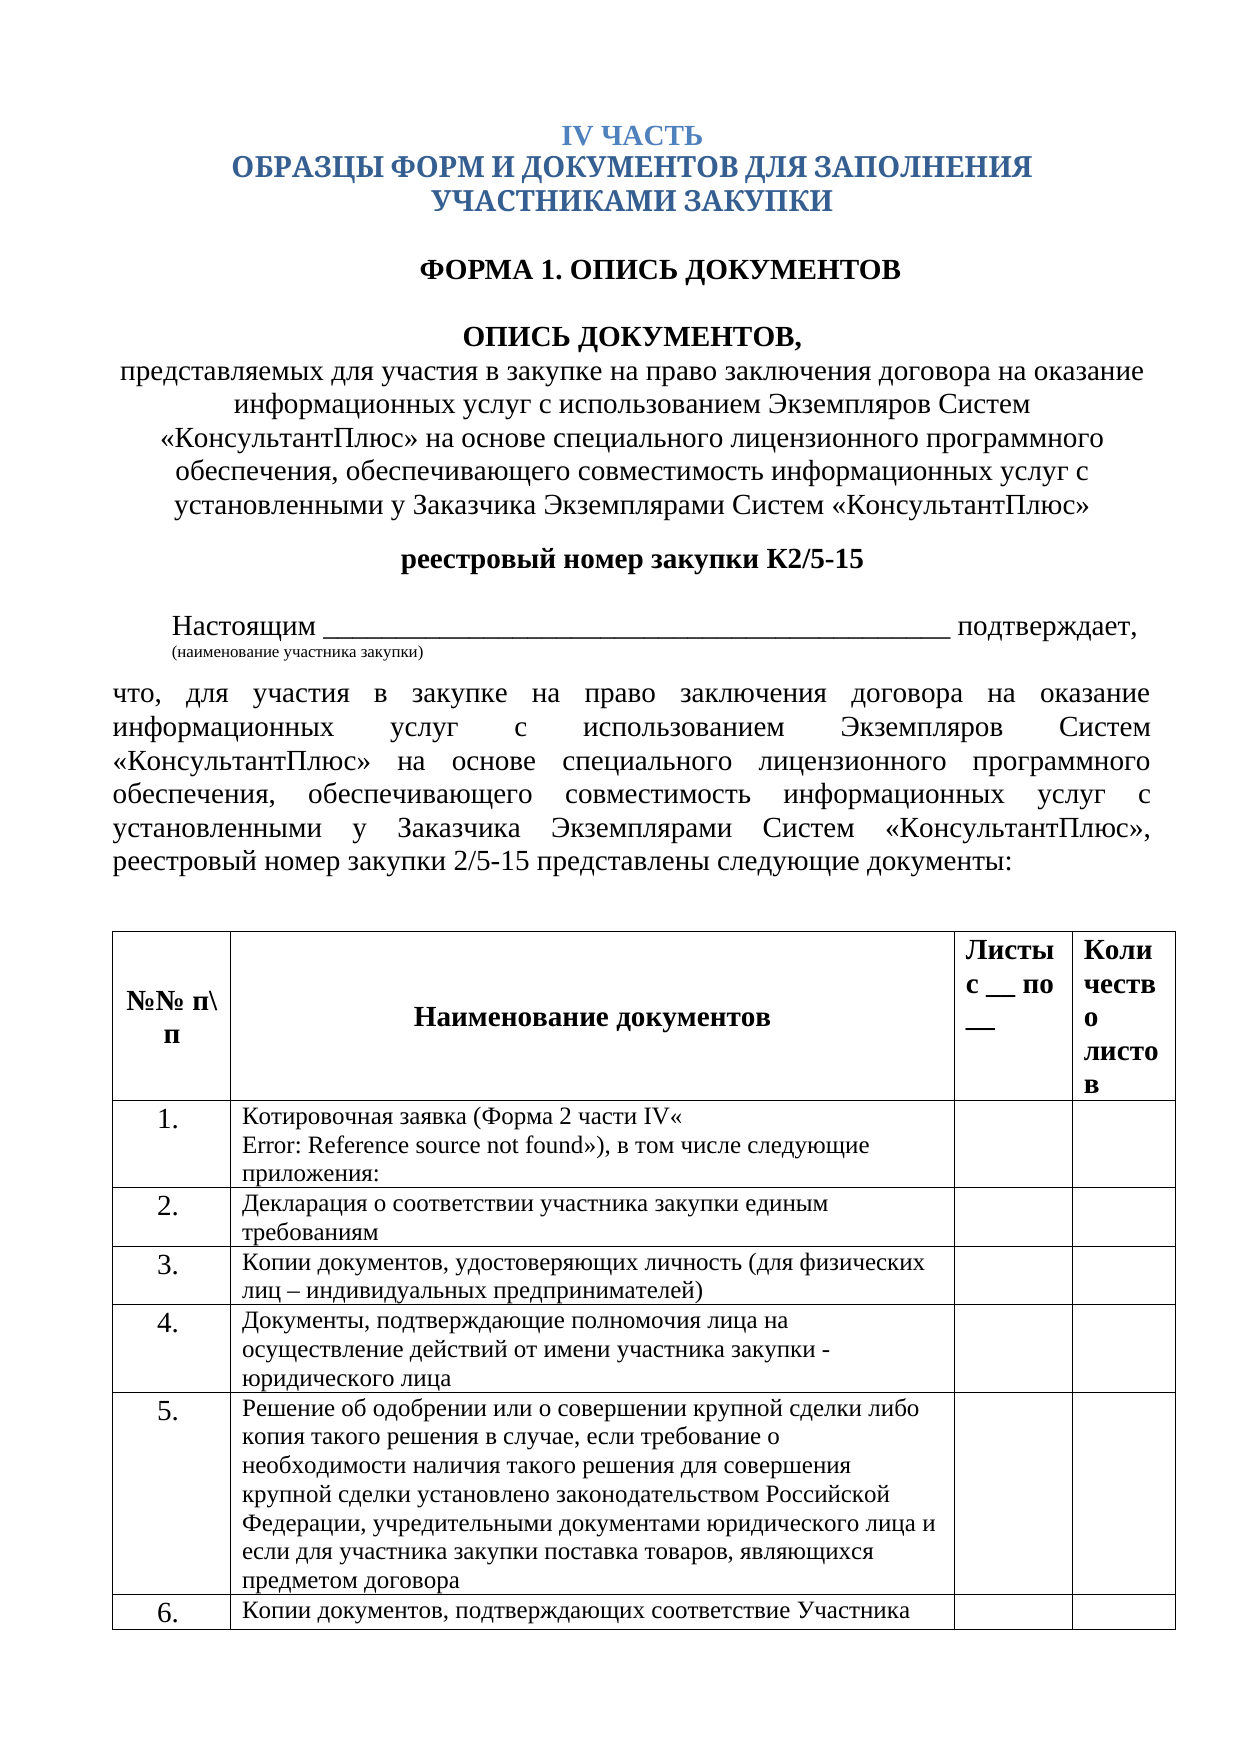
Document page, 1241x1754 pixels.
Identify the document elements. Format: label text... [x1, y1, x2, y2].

table_header Наименование документов [231, 932, 954, 1100]
table_cell [1073, 1595, 1175, 1628]
table_header №№ п\п [113, 932, 230, 1100]
table_cell [1073, 1305, 1175, 1392]
table_cell [1073, 1247, 1175, 1304]
table_cell [955, 1393, 1072, 1594]
table_cell Копии документов, удостоверяющих личность (для физических лиц – индивидуальных предпринимателей) [231, 1247, 954, 1304]
list представляемых для участия в закупке на право заключения договора на оказание информационных услуг с использованием Экземпляров Систем «КонсультантПлюс» на основе специального лицензионного программного обеспечения, обеспечивающего совместимость информационных услуг с установленными у Заказчика Экземплярами Систем «КонсультантПлюс» [112, 353, 1152, 521]
table_cell [113, 1393, 230, 1594]
text ОБРАЗЦЫ ФОРМ И ДОКУМЕНТОВ ДЛЯ ЗАПОЛНЕНИЯ УЧАСТНИКАМИ ЗАКУПКИ [112, 152, 1152, 219]
table_cell [955, 1101, 1072, 1187]
table_cell [113, 1101, 230, 1187]
text ОПИСЬ ДОКУМЕНТОВ, [112, 319, 1152, 353]
table_cell [1073, 1393, 1175, 1594]
table_cell [955, 1188, 1072, 1246]
table_cell Котировочная заявка (Форма 2 части IV«IV ЧАСТЬ ОБРАЗЦЫ ФОРМ И ДОКУМЕНТОВ ДЛЯ ЗАПОЛНЕНИЯ УЧАСТНИКАМИ ЗАКУПКИ»), в том числе следующие приложения: [231, 1101, 954, 1187]
table_cell [113, 1247, 230, 1304]
text (наименование участника закупки) [112, 642, 1152, 676]
table_cell Декларация о соответствии участника закупки единым требованиям [231, 1188, 954, 1246]
table_cell Документы, подтверждающие полномочия лица на осуществление действий от имени участника закупки -юридического лица [231, 1305, 954, 1392]
table_cell [955, 1305, 1072, 1392]
table_cell [113, 1188, 230, 1246]
table_cell [955, 1595, 1072, 1628]
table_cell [231, 1595, 954, 1628]
subtitle ФОРМА 1. ОПИСЬ ДОКУМЕНТОВ [169, 252, 1152, 286]
text IV ЧАСТЬ [112, 118, 1152, 152]
table_cell [113, 1595, 230, 1628]
table_header Листы с __ по __ [955, 932, 1072, 1100]
table_cell Решение об одобрении или о совершении крупной сделки либо копия такого решения в случае, если требование о необходимости наличия такого решения для совершения крупной сделки установлено законодательством Российской Федерации, учредительными документами юридического лица и если для участника закупки поставка товаров, являющихся предметом договора [231, 1393, 954, 1594]
table_cell [1073, 1101, 1175, 1187]
table_header Количество листов [1073, 932, 1175, 1100]
table_cell [113, 1305, 230, 1392]
table_cell [1073, 1188, 1175, 1246]
text Настоящим ___________________________________________ подтверждает, [112, 608, 1152, 642]
list что, для участия в закупке на право заключения договора на оказание информационных услуг с использованием Экземпляров Систем «КонсультантПлюс» на основе специального лицензионного программного обеспечения, обеспечивающего совместимость информационных услуг с установленными у Заказчика Экземплярами Систем «КонсультантПлюс», реестровый номер закупки 2/5-15 представлены следующие документы: [112, 676, 1152, 877]
table_cell [955, 1247, 1072, 1304]
text реестровый номер закупки К2/5-15 [112, 541, 1152, 575]
